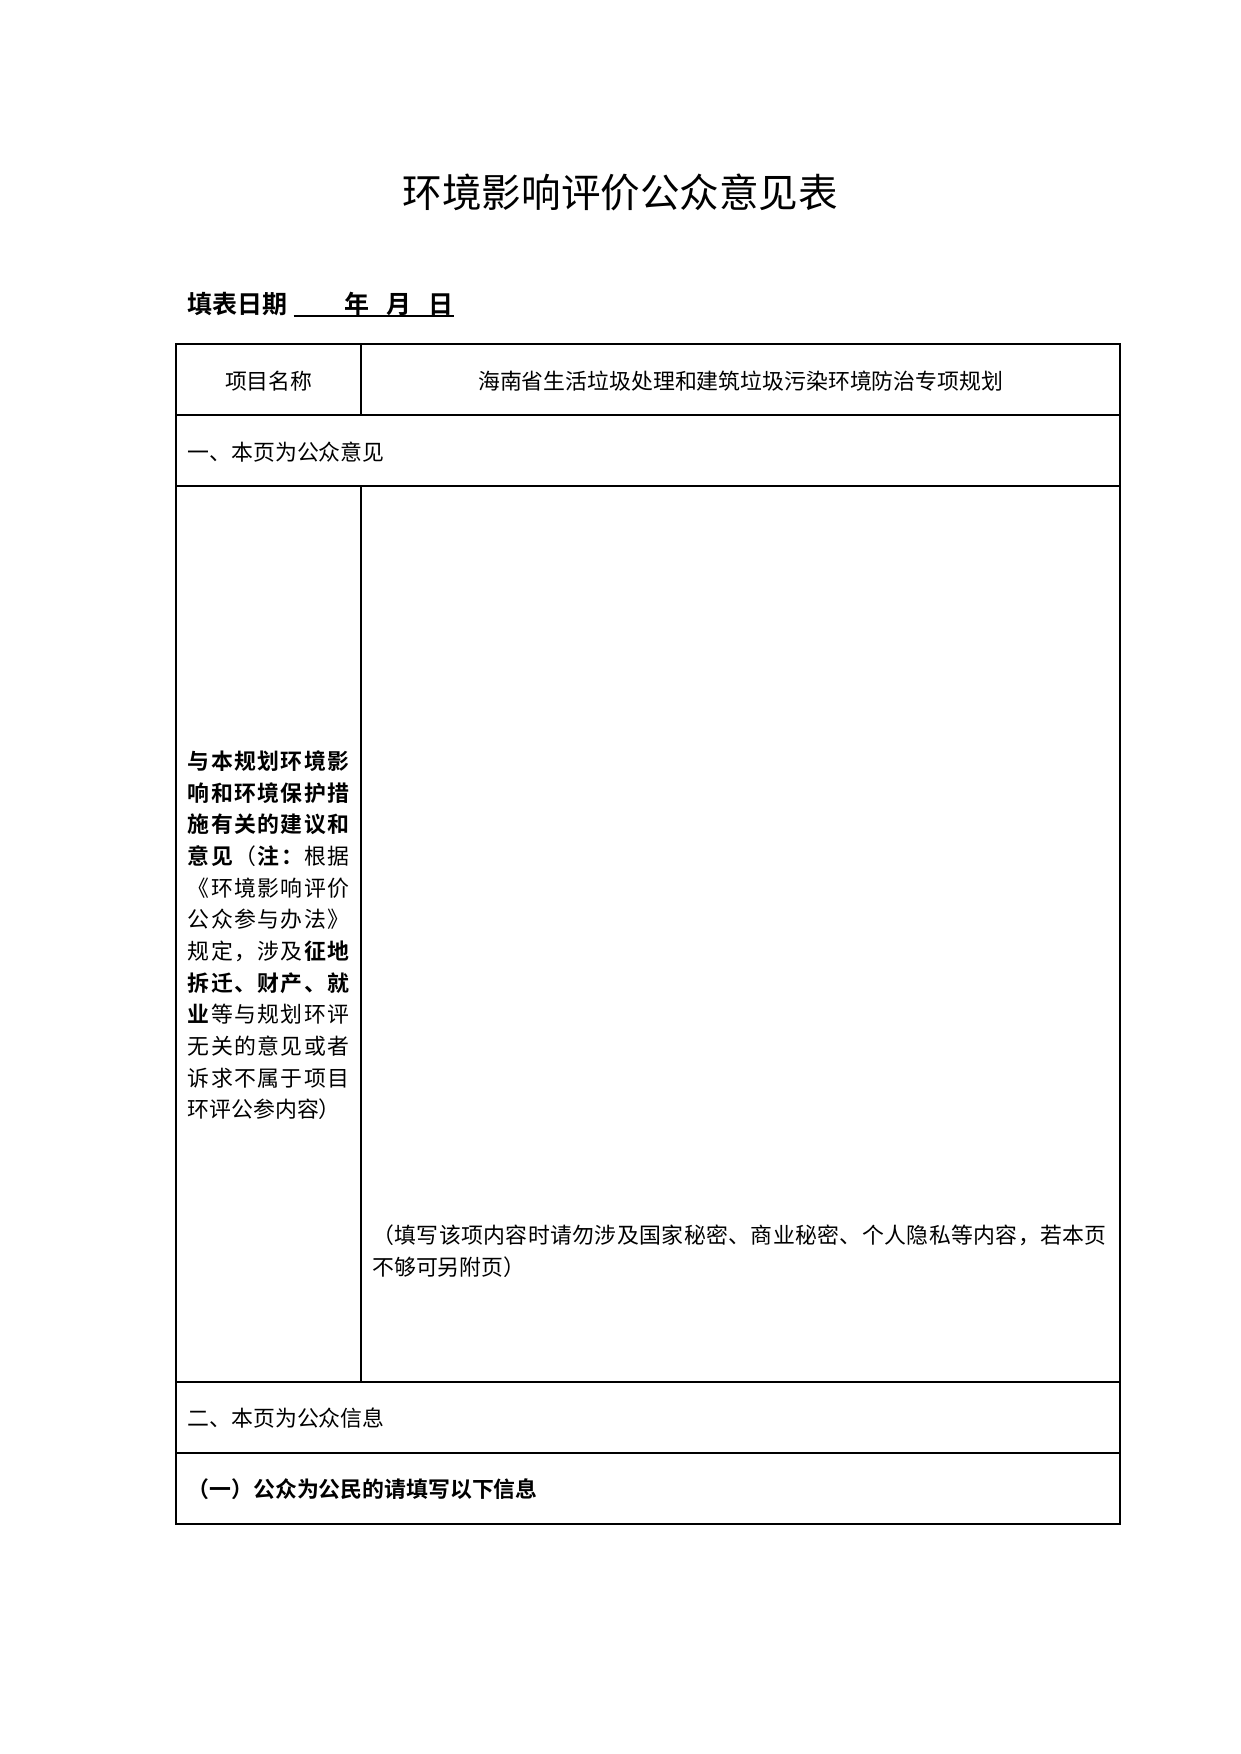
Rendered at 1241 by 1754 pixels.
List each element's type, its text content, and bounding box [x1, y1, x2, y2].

text 环境影响评价公众意见表 [187, 162, 1053, 219]
table_cell 二、本页为公众信息 [177, 1383, 1119, 1452]
table_cell 一、本页为公众意见 [177, 416, 1119, 485]
table_header 海南省生活垃圾处理和建筑垃圾污染环境防治专项规划 [362, 345, 1119, 414]
table_cell （一）公众为公民的请填写以下信息 [177, 1454, 1119, 1522]
table_cell （填写该项内容时请勿涉及国家秘密、商业秘密、个人隐私等内容，若本页不够可另附页） [362, 487, 1119, 1381]
table_cell 与本规划环境影响和环境保护措施有关的建议和意见（注：根据《环境影响评价公众参与办法》规定，涉及征地拆迁、财产、就业等与规划环评无关的意见或者诉求不属于项目环评公参内容） [177, 487, 360, 1381]
table_header 项目名称 [177, 345, 360, 414]
text 填表日期 年 月 日 [187, 284, 1053, 321]
